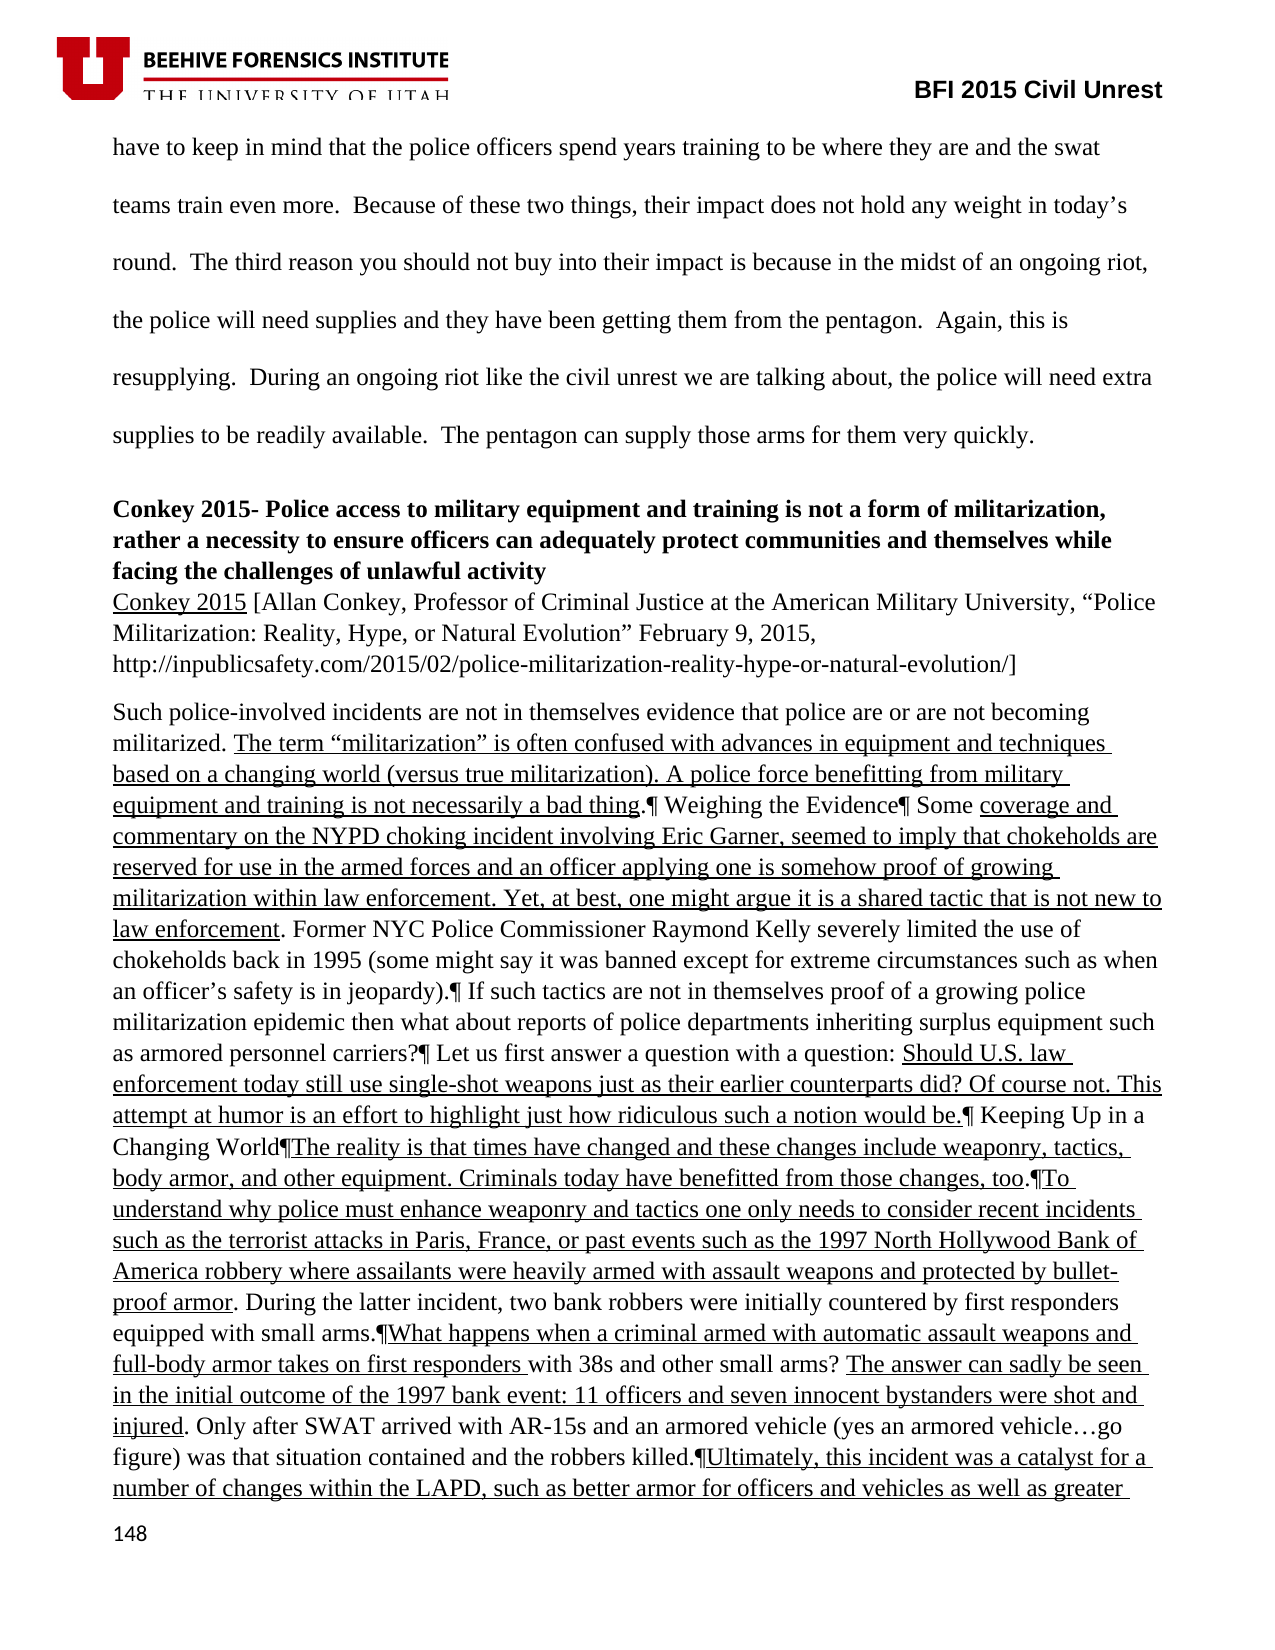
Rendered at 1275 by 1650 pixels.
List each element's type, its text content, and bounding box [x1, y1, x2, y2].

picture [56, 37, 449, 100]
text Conkey 2015 [Allan Conkey, Professor of Criminal Justice at the American Military University, “Police Militarization: Reality, Hype, or Natural Evolution” February 9, 2015, http://inpublicsafety.com/2015/02/police-militarization-reality-hype-or-natural-evolution/] [112, 587, 1162, 678]
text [112, 132, 1162, 449]
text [112, 1095, 1162, 1502]
subtitle Conkey 2015- Police access to military equipment and training is not a form of militarization, rather a necessity to ensure officers can adequately protect communities and themselves while facing the challenges of unlawful activity [112, 494, 1162, 585]
